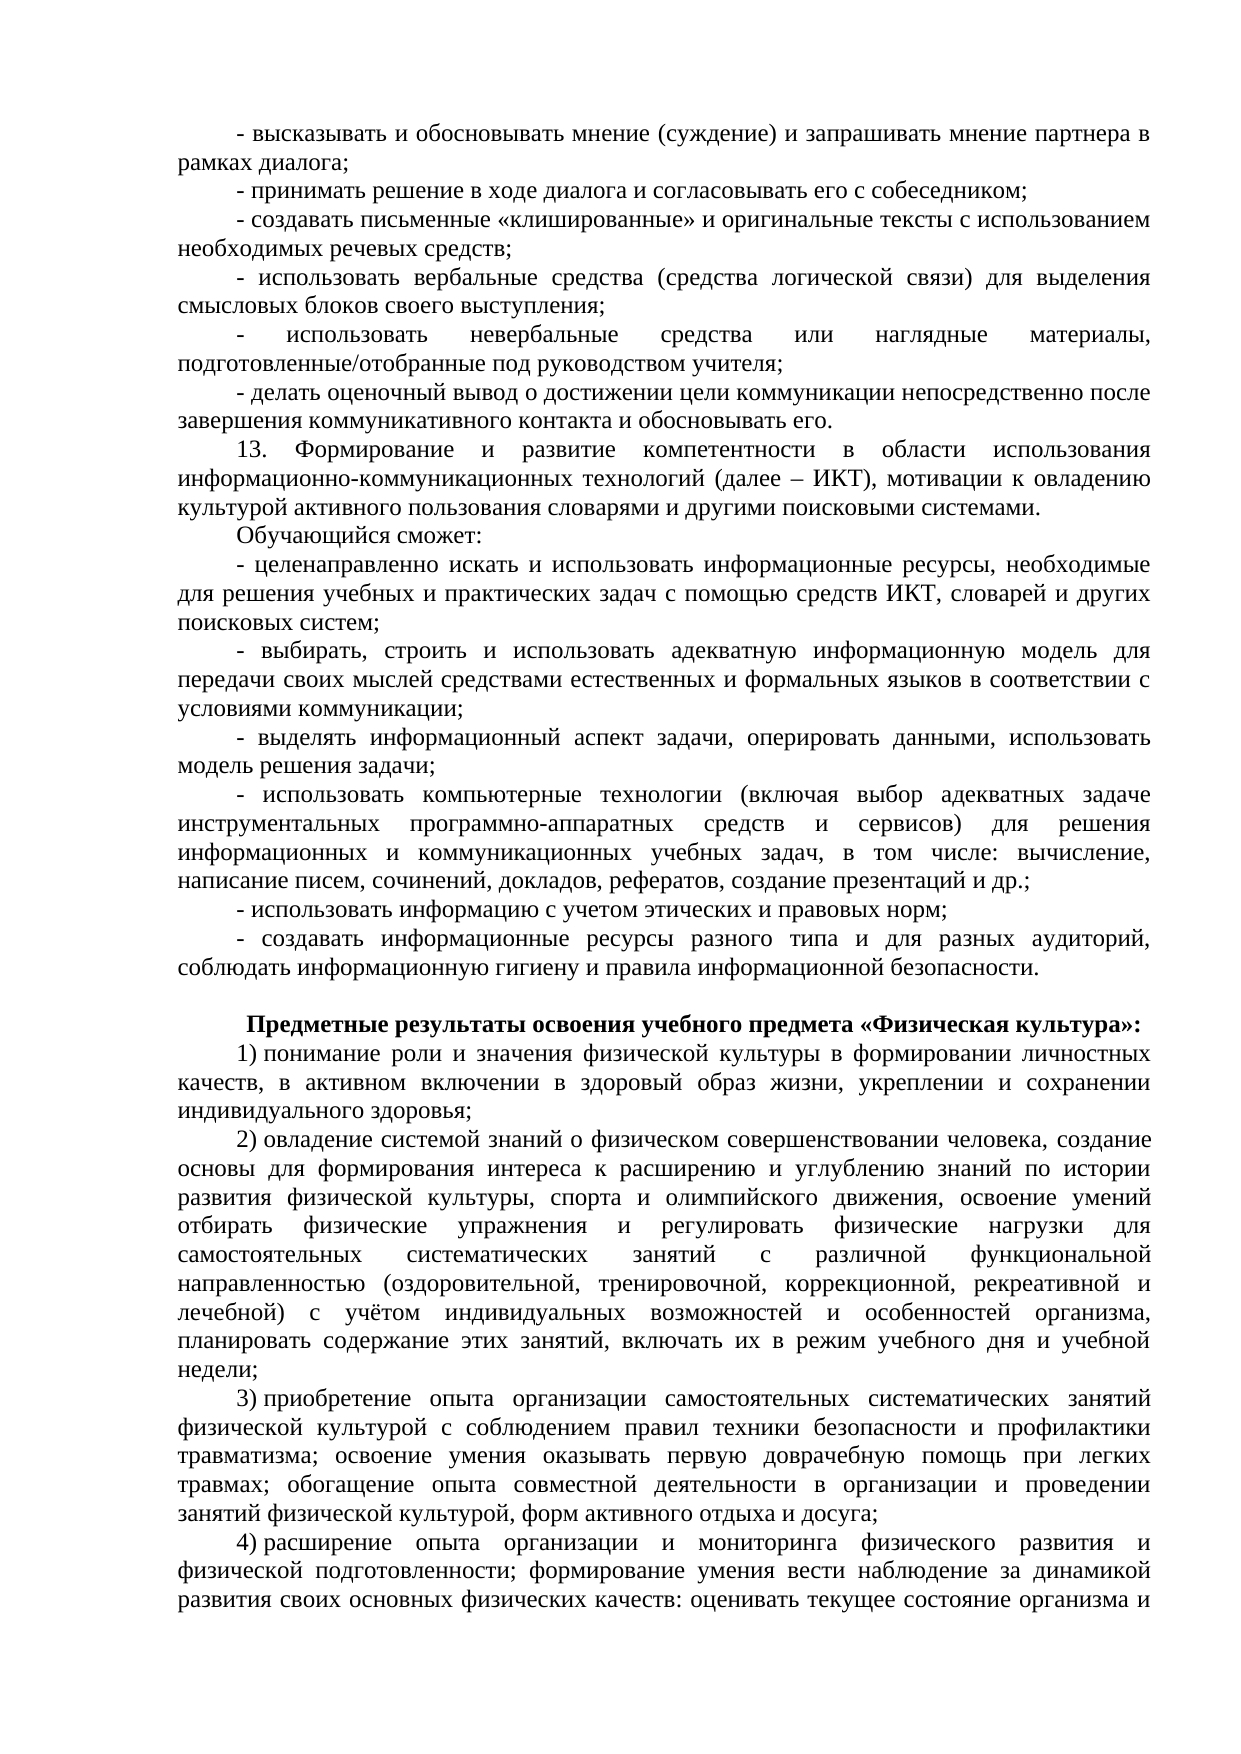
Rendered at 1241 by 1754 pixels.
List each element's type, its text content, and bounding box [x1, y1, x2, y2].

text 1) понимание роли и значения физической культуры в формировании личностных качеств, в активном включении в здоровый образ жизни, укреплении и сохранении индивидуального здоровья; [177, 1038, 1152, 1124]
text - использовать компьютерные технологии (включая выбор адекватных задаче инструментальных программно-аппаратных средств и сервисов) для решения информационных и коммуникационных учебных задач, в том числе: вычисление, написание писем, сочинений, докладов, рефератов, создание презентаций и др.; [177, 779, 1152, 894]
text Предметные результаты освоения учебного предмета «Физическая культура»: [177, 1009, 1152, 1038]
text - использовать информацию с учетом этических и правовых норм; [177, 894, 1152, 923]
text - целенаправленно искать и использовать информационные ресурсы, необходимые для решения учебных и практических задач с помощью средств ИКТ, словарей и других поисковых систем; [177, 549, 1152, 636]
text 3) приобретение опыта организации самостоятельных систематических занятий физической культурой с соблюдением правил техники безопасности и профилактики травматизма; освоение умения оказывать первую доврачебную помощь при легких травмах; обогащение опыта совместной деятельности в организации и проведении занятий физической культурой, форм активного отдыха и досуга; [177, 1383, 1152, 1527]
text - выбирать, строить и использовать адекватную информационную модель для передачи своих мыслей средствами естественных и формальных языков в соответствии с условиями коммуникации; [177, 636, 1152, 722]
text Обучающийся сможет: [177, 521, 1152, 549]
text - высказывать и обосновывать мнение (суждение) и запрашивать мнение партнера в рамках диалога; [177, 118, 1152, 176]
text - создавать письменные «клишированные» и оригинальные тексты с использованием необходимых речевых средств; [177, 204, 1152, 262]
text 2) овладение системой знаний о физическом совершенствовании человека, создание основы для формирования интереса к расширению и углублению знаний по истории развития физической культуры, спорта и олимпийского движения, освоение умений отбирать физические упражнения и регулировать физические нагрузки для самостоятельных систематических занятий с различной функциональной направленностью (оздоровительной, тренировочной, коррекционной, рекреативной и лечебной) с учётом индивидуальных возможностей и особенностей организма, планировать содержание этих занятий, включать их в режим учебного дня и учебной недели; [177, 1124, 1152, 1383]
text - принимать решение в ходе диалога и согласовывать его с собеседником; [177, 176, 1152, 204]
text - выделять информационный аспект задачи, оперировать данными, использовать модель решения задачи; [177, 722, 1152, 779]
text - создавать информационные ресурсы разного типа и для разных аудиторий, соблюдать информационную гигиену и правила информационной безопасности. [177, 923, 1152, 981]
text - использовать вербальные средства (средства логической связи) для выделения смысловых блоков своего выступления; [177, 262, 1152, 319]
text - использовать невербальные средства или наглядные материалы, подготовленные/отобранные под руководством учителя; [177, 319, 1152, 377]
text 13. Формирование и развитие компетентности в области использования информационно-коммуникационных технологий (далее – ИКТ), мотивации к овладению культурой активного пользования словарями и другими поисковыми системами. [177, 434, 1152, 521]
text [177, 1527, 1152, 1613]
text - делать оценочный вывод о достижении цели коммуникации непосредственно после завершения коммуникативного контакта и обосновывать его. [177, 377, 1152, 434]
